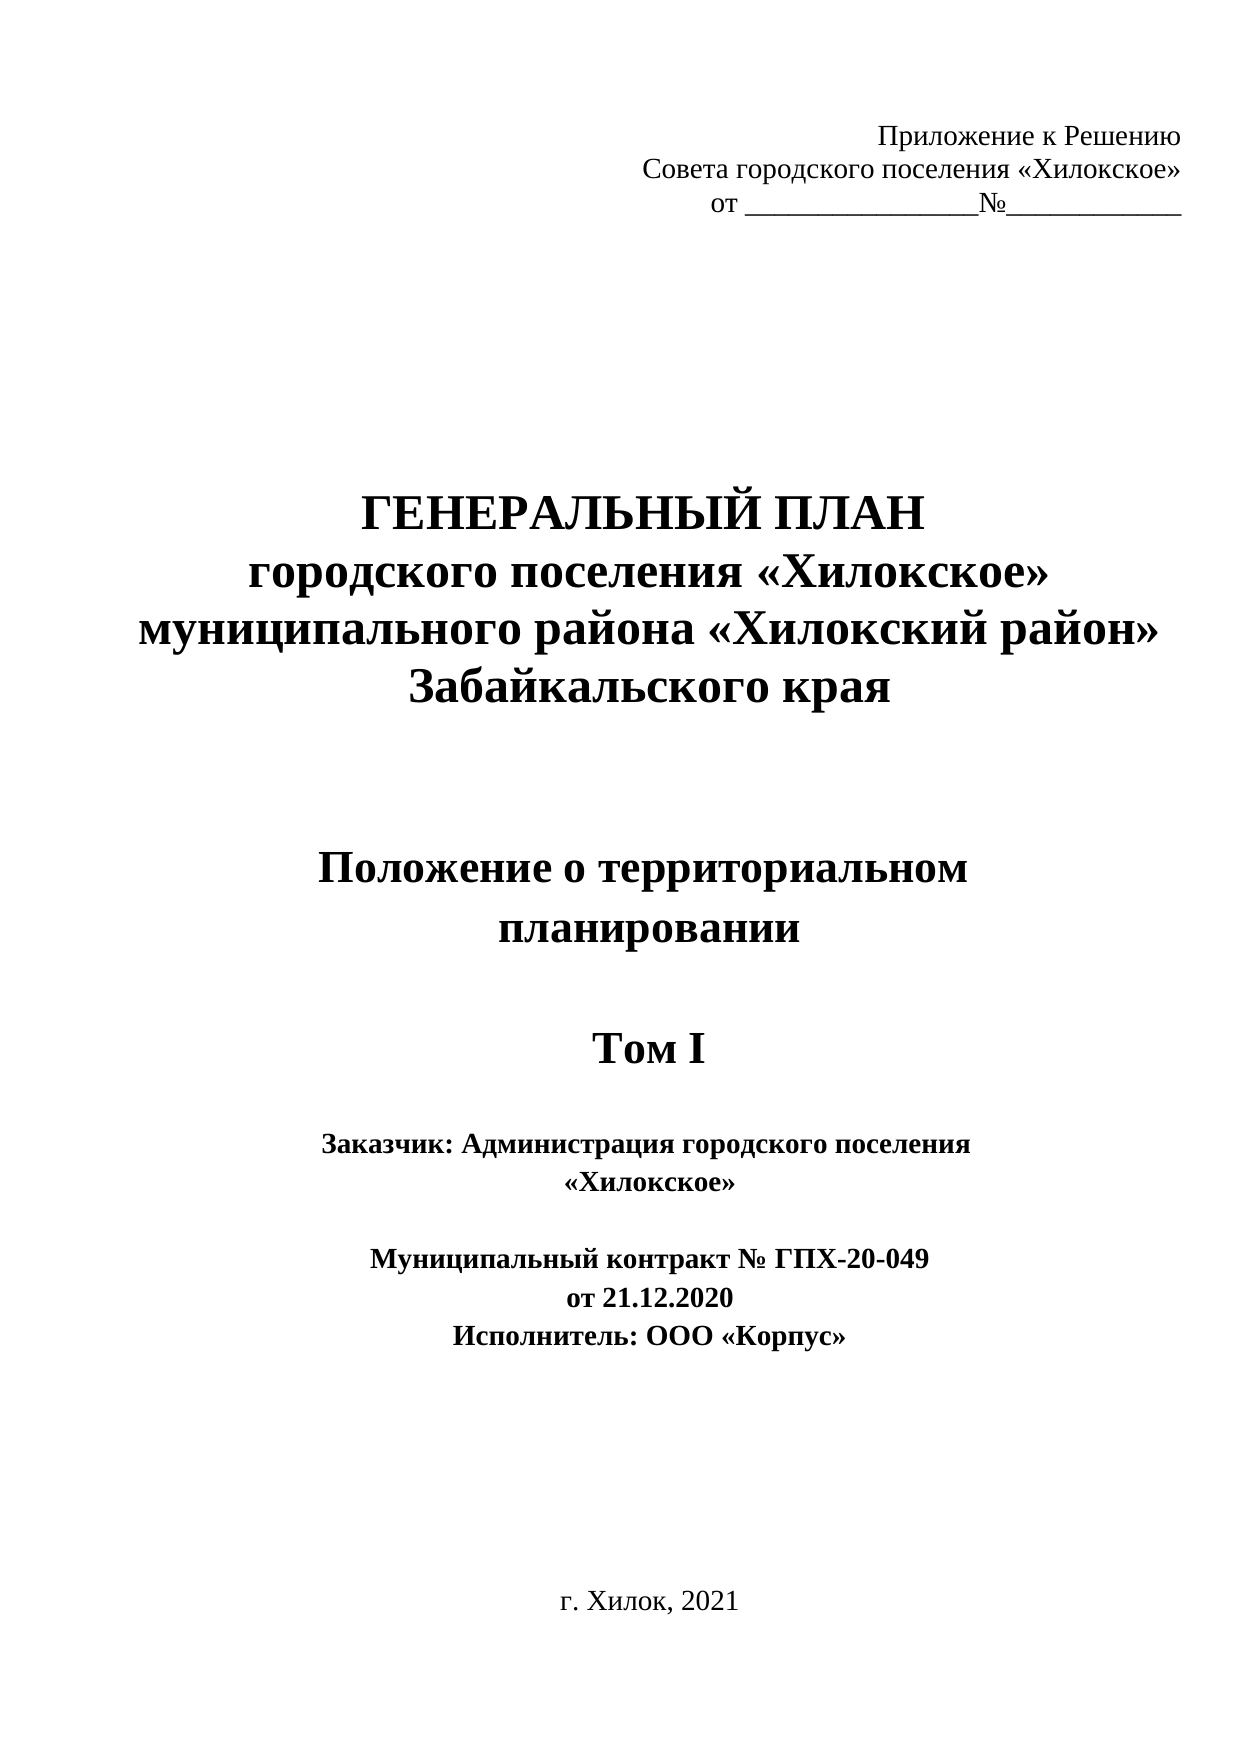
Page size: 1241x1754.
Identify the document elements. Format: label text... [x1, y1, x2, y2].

text Исполнитель: ООО «Корпус» [118, 1318, 1181, 1352]
text Заказчик: Администрация городского поселения «Хилокское» [118, 1126, 1181, 1198]
text Муниципальный контракт № ГПХ-20-049 от 21.12.2020 [118, 1241, 1181, 1313]
text ГЕНЕРАЛЬНЫЙ ПЛАН городского поселения «Хилокское» муниципального района «Хилокский район» Забайкальского края [118, 483, 1181, 713]
text Положение о территориальном планировании [118, 839, 1181, 953]
text Совета городского поселения «Хилокское» [118, 152, 1181, 185]
text Приложение к Решению [118, 118, 1181, 152]
text от ________________№____________ [118, 185, 1181, 219]
text Том I [118, 1021, 1181, 1074]
text г. Хилок, 2021 [118, 1583, 1181, 1617]
